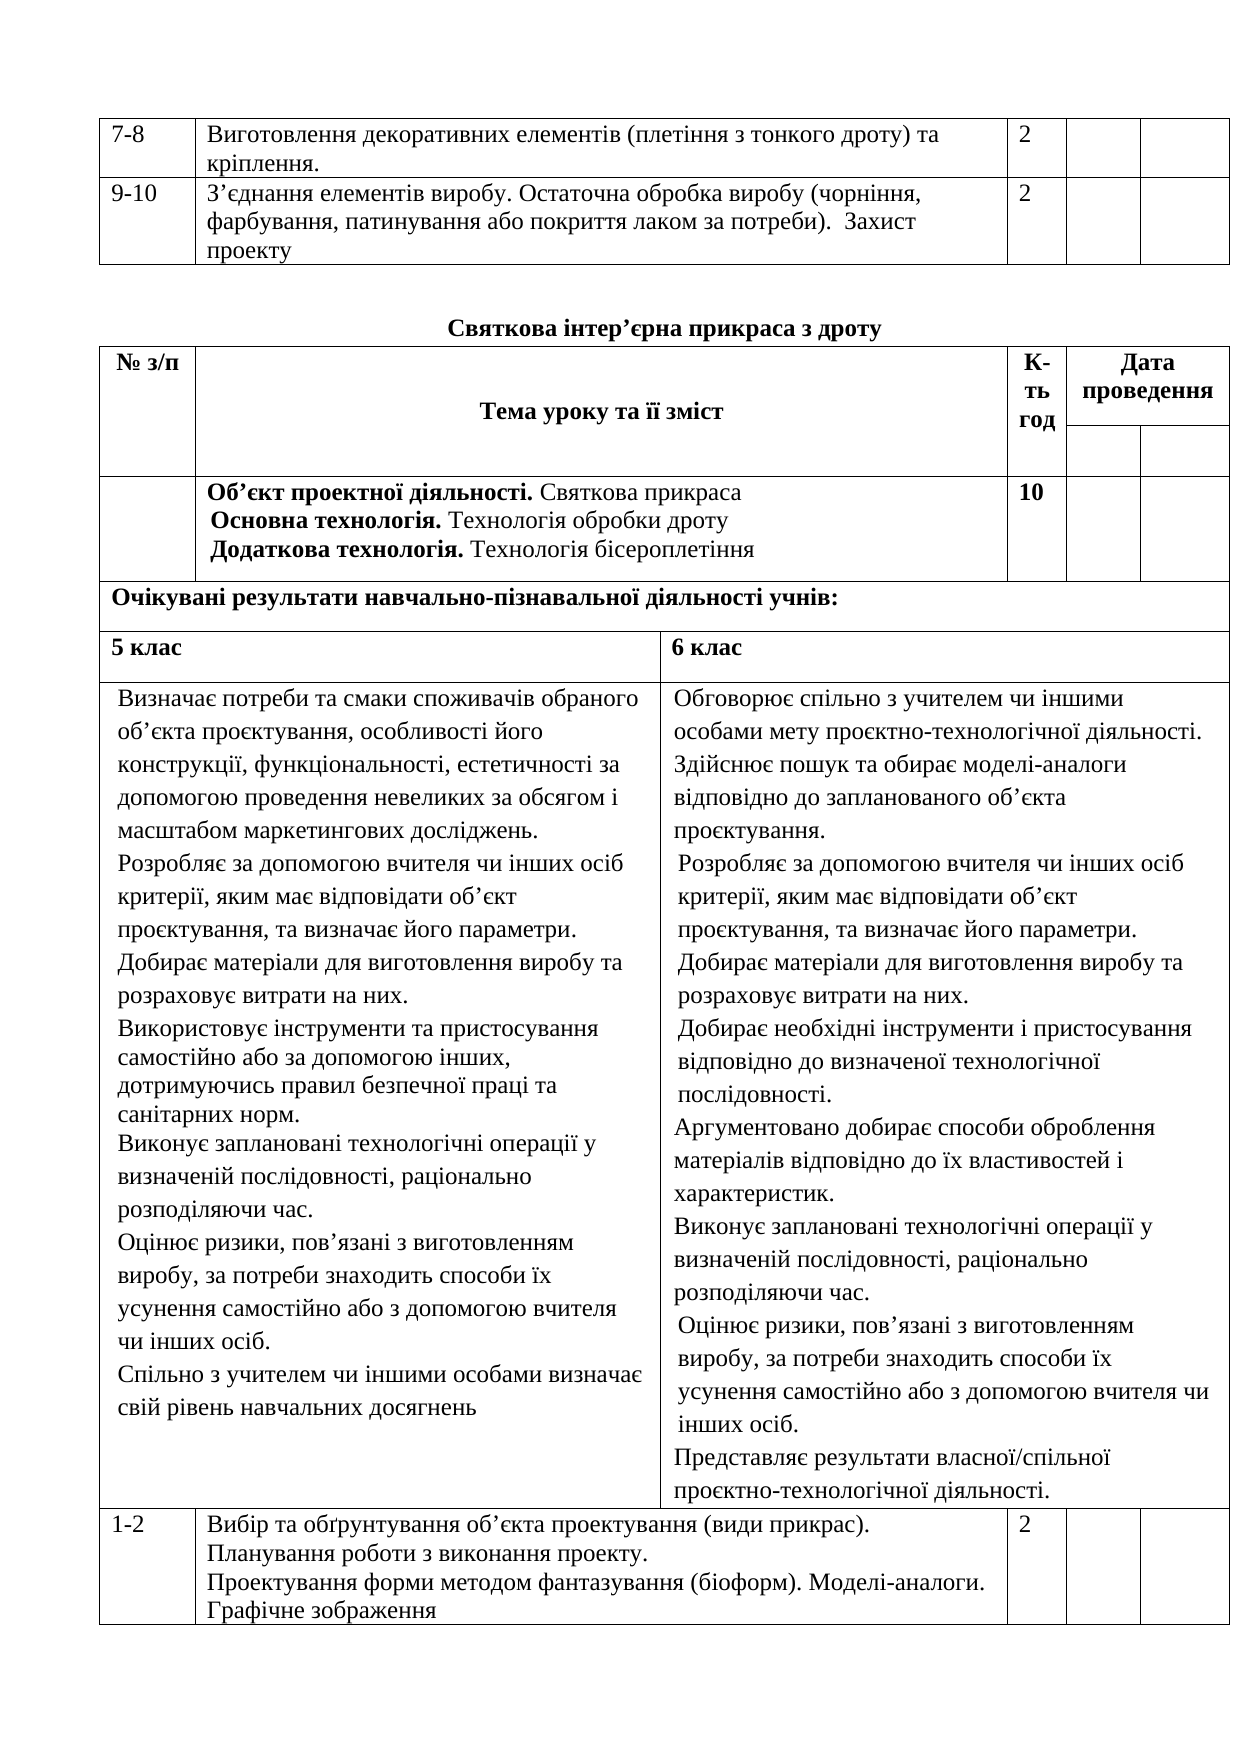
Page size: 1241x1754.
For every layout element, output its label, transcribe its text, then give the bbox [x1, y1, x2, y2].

table_cell [1141, 119, 1229, 177]
table_cell [1141, 1509, 1229, 1624]
table_cell 1-2 [100, 1509, 195, 1624]
table_cell [1067, 178, 1140, 264]
table_cell [1067, 426, 1140, 476]
table_cell Виготовлення декоративних елементів (плетіння з тонкого дроту) та кріплення. [196, 119, 1007, 177]
table_cell Очікувані результати навчально-пізнавальної діяльності учнів: [100, 582, 1229, 631]
table_cell [1141, 477, 1229, 581]
table_cell [1067, 477, 1140, 581]
table_cell 9-10 [100, 178, 195, 264]
table_cell [1141, 426, 1229, 476]
table_header К-ть год [1008, 347, 1066, 476]
table_cell 5 клас [100, 632, 660, 682]
table_cell [1067, 1509, 1140, 1624]
table_cell [1067, 119, 1140, 177]
table_cell [1141, 178, 1229, 264]
table_cell З’єднання елементів виробу. Остаточна обробка виробу (чорніння, фарбування, патинування або покриття лаком за потреби). Захист проекту [196, 178, 1007, 264]
table_cell 2 [1008, 178, 1066, 264]
table_cell 6 клас [661, 632, 1229, 682]
table_cell Вибір та обґрунтування об’єкта проектування (види прикрас). Планування роботи з виконання проекту. Проектування форми методом фантазування (біоформ). Моделі-аналоги. Графічне зображення [196, 1509, 1007, 1624]
table_cell [100, 477, 195, 581]
table_cell Обговорює спільно з учителем чи іншими особами мету проєктно-технологічної діяльності. Здійснює пошук та обирає моделі-аналоги відповідно до запланованого об’єкта проєктування. Розробляє за допомогою вчителя чи інших осіб критерії, яким має відповідати об’єкт проєктування, та визначає його параметри. Добирає матеріали для виготовлення виробу та розраховує витрати на них. Добирає необхідні інструменти і пристосування відповідно до визначеної технологічної послідовності. Аргументовано добирає способи оброблення матеріалів відповідно до їх властивостей і характеристик. Виконує заплановані технологічні операції у визначеній послідовності, раціонально розподіляючи час. Оцінює ризики, пов’язані з виготовленням виробу, за потреби знаходить способи їх усунення самостійно або з допомогою вчителя чи інших осіб. Представляє результати власної/спільної проєктно-технологічної діяльності. [661, 683, 1229, 1508]
table_cell Визначає потреби та смаки споживачів обраного об’єкта проєктування, особливості його конструкції, функціональності, естетичності за допомогою проведення невеликих за обсягом і масштабом маркетингових досліджень. Розробляє за допомогою вчителя чи інших осіб критерії, яким має відповідати об’єкт проєктування, та визначає його параметри. Добирає матеріали для виготовлення виробу та розраховує витрати на них. Використовує інструменти та пристосування самостійно або за допомогою інших, дотримуючись правил безпечної праці та санітарних норм. Виконує заплановані технологічні операції у визначеній послідовності, раціонально розподіляючи час. Оцінює ризики, пов’язані з виготовленням виробу, за потреби знаходить способи їх усунення самостійно або з допомогою вчителя чи інших осіб. Спільно з учителем чи іншими особами визначає свій рівень навчальних досягнень [100, 683, 660, 1508]
table_cell 7-8 [100, 119, 195, 177]
table_header Дата проведення [1067, 347, 1229, 425]
text Святкова інтер’єрна прикраса з дроту [177, 313, 1152, 341]
table_cell Об’єкт проектної діяльності. Святкова прикраса Основна технологія. Технологія обробки дроту Додаткова технологія. Технологія бісероплетіння [196, 477, 1007, 581]
table_cell 2 [1008, 119, 1066, 177]
table_cell 10 [1008, 477, 1066, 581]
table_cell 2 [1008, 1509, 1066, 1624]
table_header Тема уроку та її зміст [196, 347, 1007, 476]
table_header № з/п [100, 347, 195, 476]
